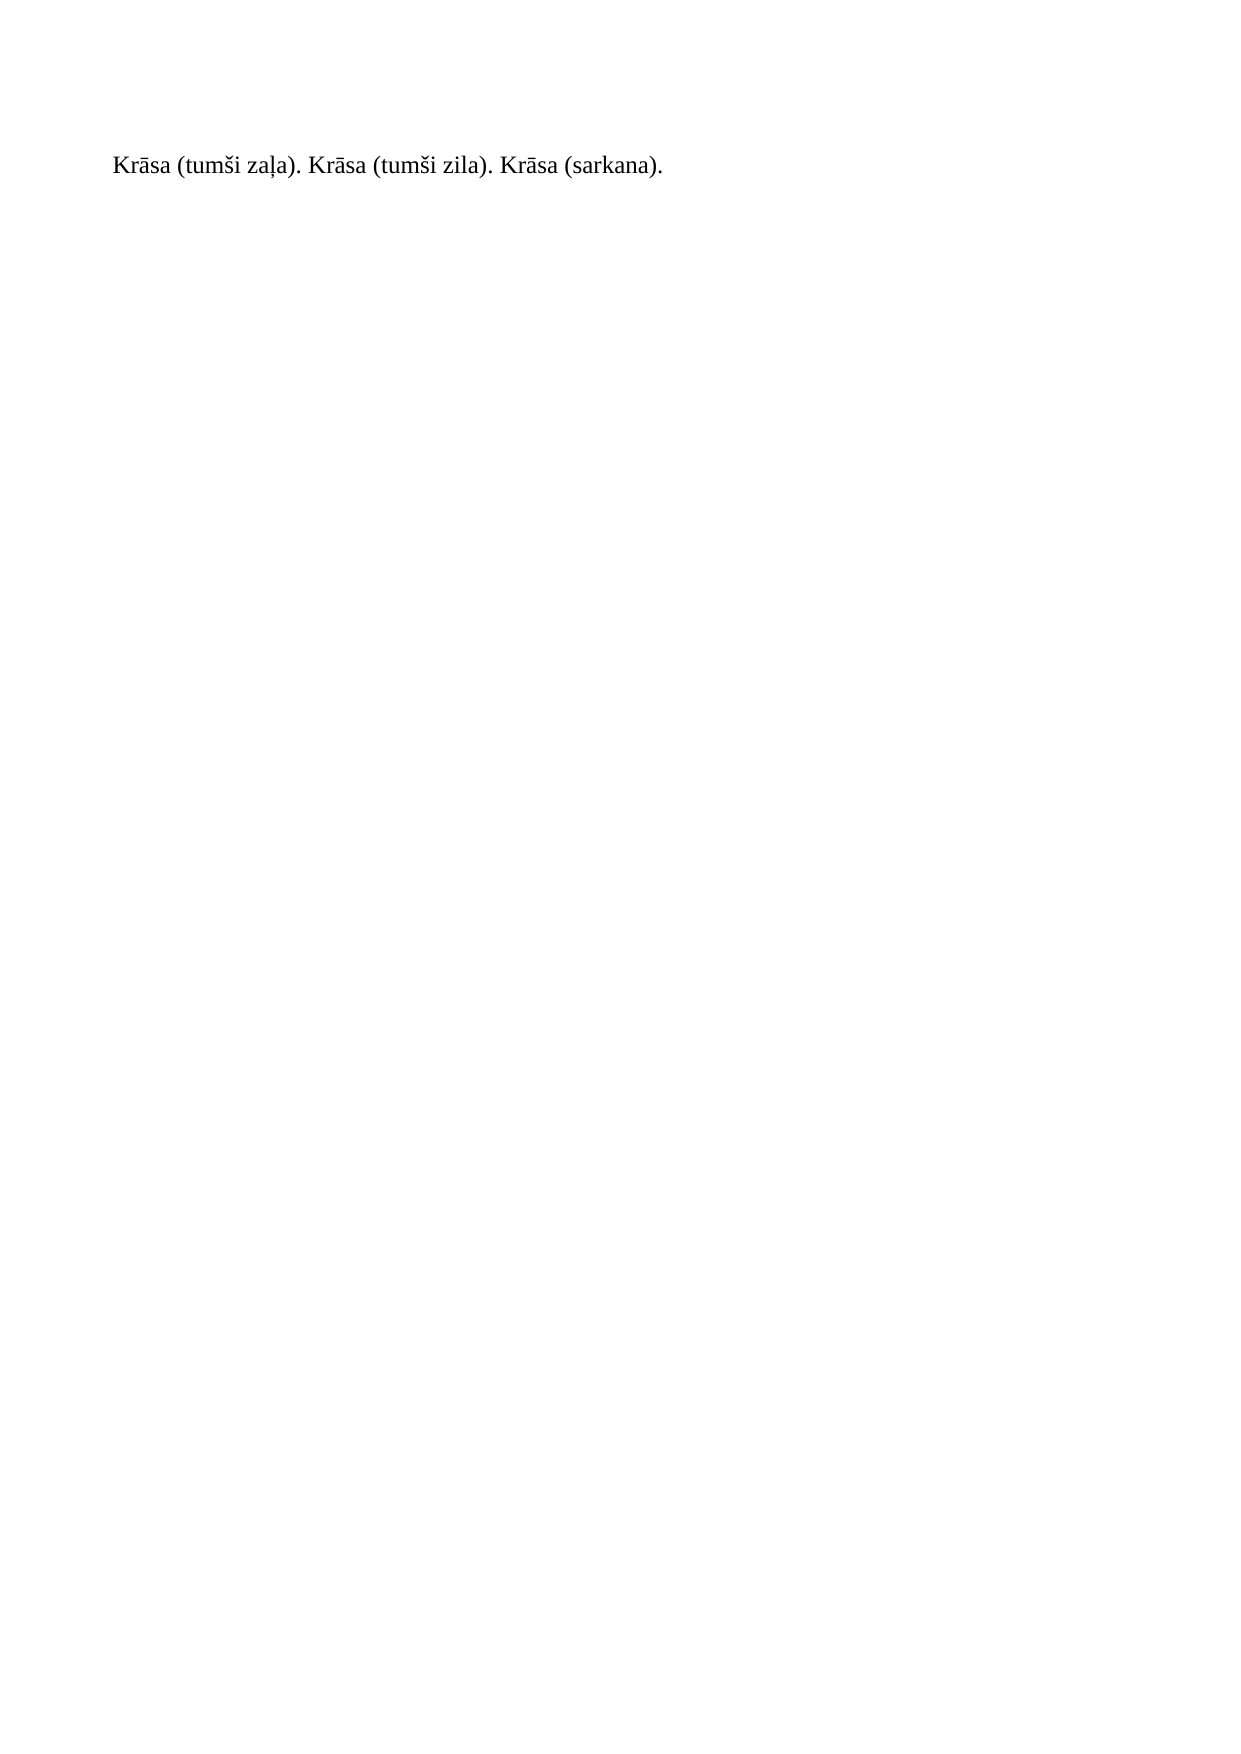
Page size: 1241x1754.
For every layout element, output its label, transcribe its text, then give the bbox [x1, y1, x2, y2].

text Krāsa (tumši zaļa). Krāsa (tumši zila). Krāsa (sarkana). [112, 150, 1128, 179]
